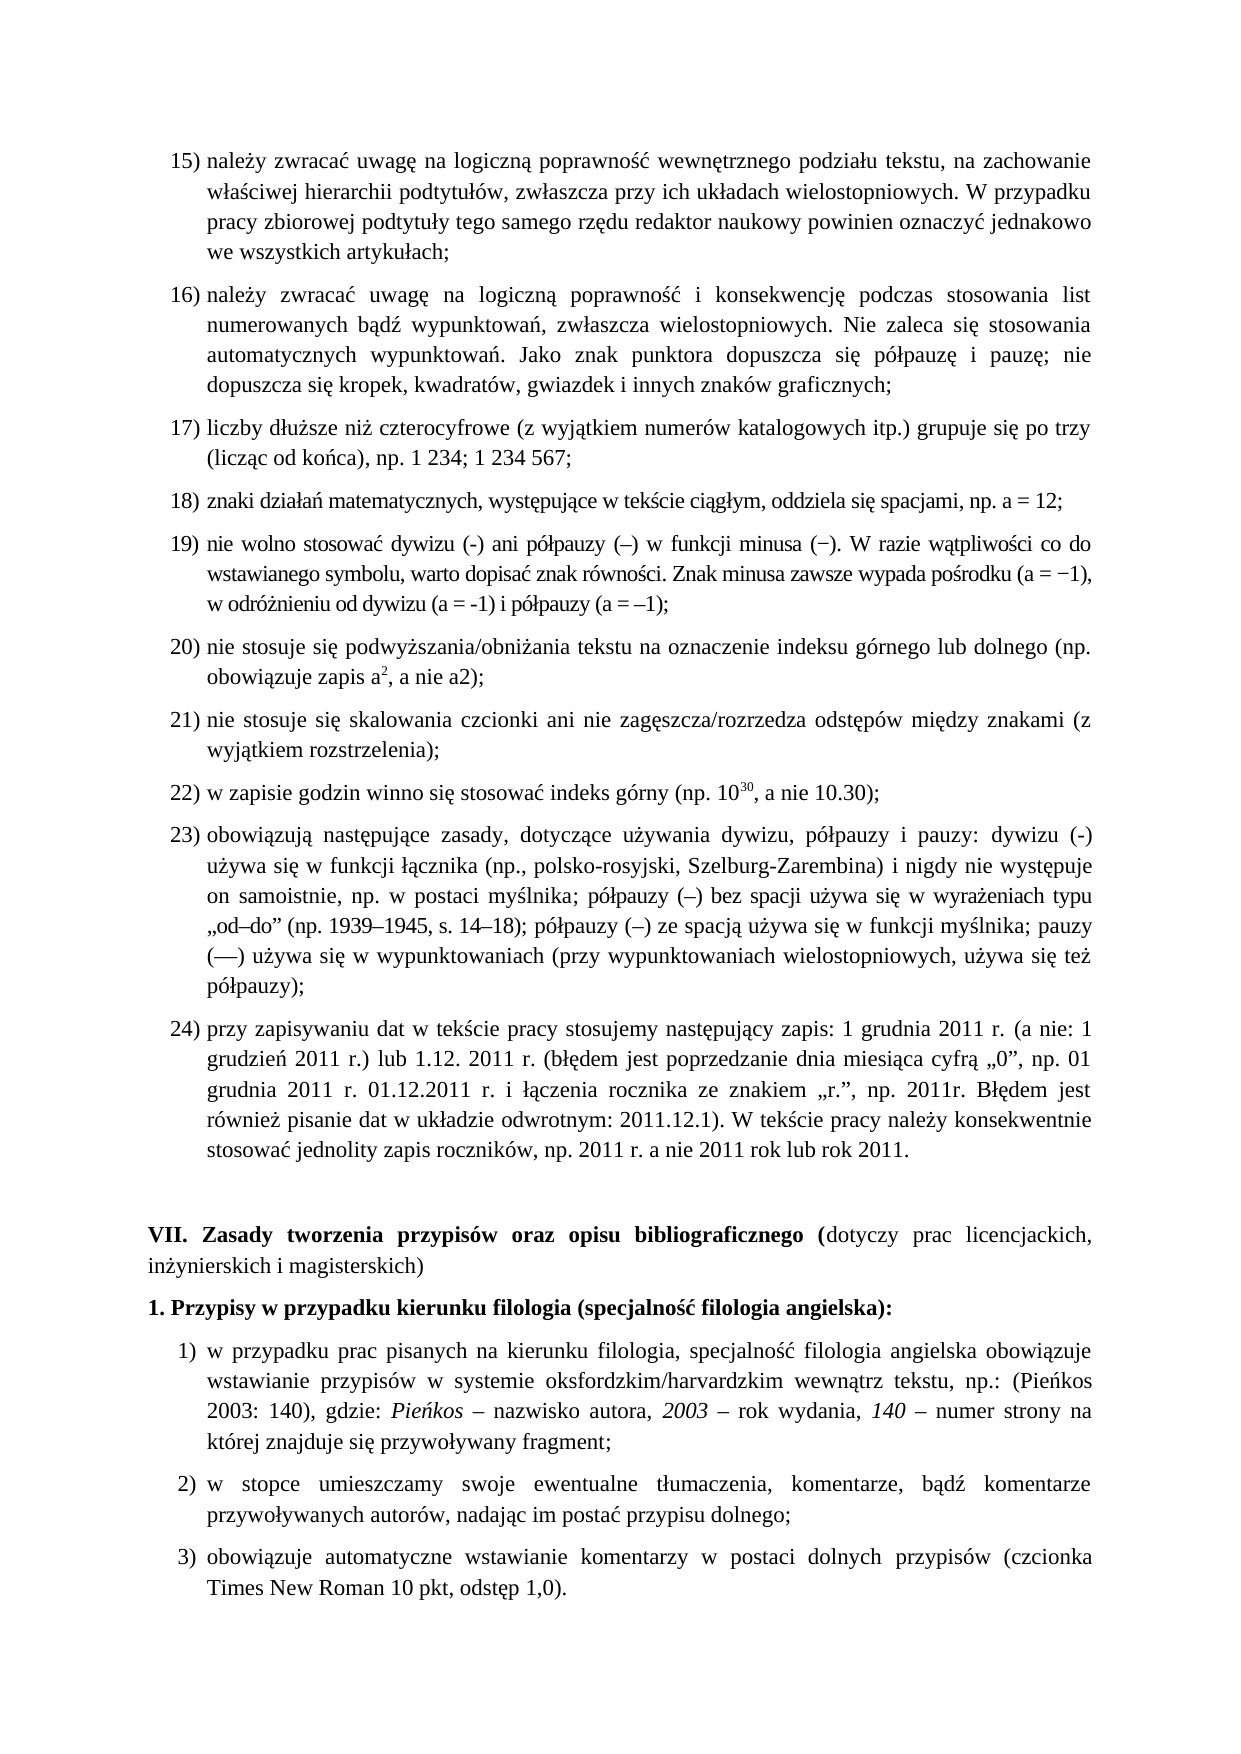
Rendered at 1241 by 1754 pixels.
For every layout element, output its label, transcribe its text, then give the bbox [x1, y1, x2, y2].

list należy zwracać uwagę na logiczną poprawność i konsekwencję podczas stosowania list numerowanych bądź wypunktowań, zwłaszcza wielostopniowych. Nie zaleca się stosowania automatycznych wypunktowań. Jako znak punktora dopuszcza się półpauzę i pauzę; nie dopuszcza się kropek, kwadratów, gwiazdek i innych znaków graficznych; [170, 281, 1093, 398]
list należy zwracać uwagę na logiczną poprawność wewnętrznego podziału tekstu, na zachowanie właściwej hierarchii podtytułów, zwłaszcza przy ich układach wielostopniowych. W przypadku pracy zbiorowej podtytuły tego samego rzędu redaktor naukowy powinien oznaczyć jednakowo we wszystkich artykułach; [170, 148, 1093, 264]
text 1. Przypisy w przypadku kierunku filologia (specjalność filologia angielska): [148, 1294, 1093, 1321]
list nie wolno stosować dywizu (-) ani półpauzy (–) w funkcji minusa (−). W razie wątpliwości co do wstawianego symbolu, warto dopisać znak równości. Znak minusa zawsze wypada pośrodku (a = −1), w odróżnieniu od dywizu (a = -1) i półpauzy (a = –1); [170, 530, 1093, 617]
list nie stosuje się podwyższania/obniżania tekstu na oznaczenie indeksu górnego lub dolnego (np. obowiązuje zapis a2, a nie a2); [170, 633, 1093, 689]
list obowiązują następujące zasady, dotyczące używania dywizu, półpauzy i pauzy: dywizu (-) używa się w funkcji łącznika (np., polsko-rosyjski, Szelburg-Zarembina) i nigdy nie występuje on samoistnie, np. w postaci myślnika; półpauzy (–) bez spacji używa się w wyrażeniach typu „od–do” (np. 1939–1945, s. 14–18); półpauzy (–) ze spacją używa się w funkcji myślnika; pauzy (—) używa się w wypunktowaniach (przy wypunktowaniach wielostopniowych, używa się też półpauzy); [170, 822, 1093, 999]
list znaki działań matematycznych, występujące w tekście ciągłym, oddziela się spacjami, np. a = 12; [170, 487, 1093, 513]
list liczby dłuższe niż czterocyfrowe (z wyjątkiem numerów katalogowych itp.) grupuje się po trzy (licząc od końca), np. 1 234; 1 234 567; [170, 414, 1093, 471]
list nie stosuje się skalowania czcionki ani nie zagęszcza/rozrzedza odstępów między znakami (z wyjątkiem rozstrzelenia); [170, 706, 1093, 762]
list w przypadku prac pisanych na kierunku filologia, specjalność filologia angielska obowiązuje wstawianie przypisów w systemie oksfordzkim/harvardzkim wewnątrz tekstu, np.: (Pieńkos 2003: 140), gdzie: Pieńkos – nazwisko autora, 2003 – rok wydania, 140 – numer strony na której znajduje się przywoływany fragment; [177, 1337, 1093, 1454]
list w stopce umieszczamy swoje ewentualne tłumaczenia, komentarze, bądź komentarze przywoływanych autorów, nadając im postać przypisu dolnego; [177, 1471, 1093, 1527]
list przy zapisywaniu dat w tekście pracy stosujemy następujący zapis: 1 grudnia 2011 r. (a nie: 1 grudzień 2011 r.) lub 1.12. 2011 r. (błędem jest poprzedzanie dnia miesiąca cyfrą „0”, np. 01 grudnia 2011 r. 01.12.2011 r. i łączenia rocznika ze znakiem „r.”, np. 2011r. Błędem jest również pisanie dat w układzie odwrotnym: 2011.12.1). W tekście pracy należy konsekwentnie stosować jednolity zapis roczników, np. 2011 r. a nie 2011 rok lub rok 2011. [170, 1015, 1093, 1162]
list obowiązuje automatyczne wstawianie komentarzy w postaci dolnych przypisów (czcionka Times New Roman 10 pkt, odstęp 1,0). [177, 1543, 1093, 1600]
list w zapisie godzin winno się stosować indeks górny (np. 1030, a nie 10.30); [170, 779, 1093, 805]
text VII. Zasady tworzenia przypisów oraz opisu bibliograficznego (dotyczy prac licencjackich, inżynierskich i magisterskich) [148, 1222, 1093, 1278]
